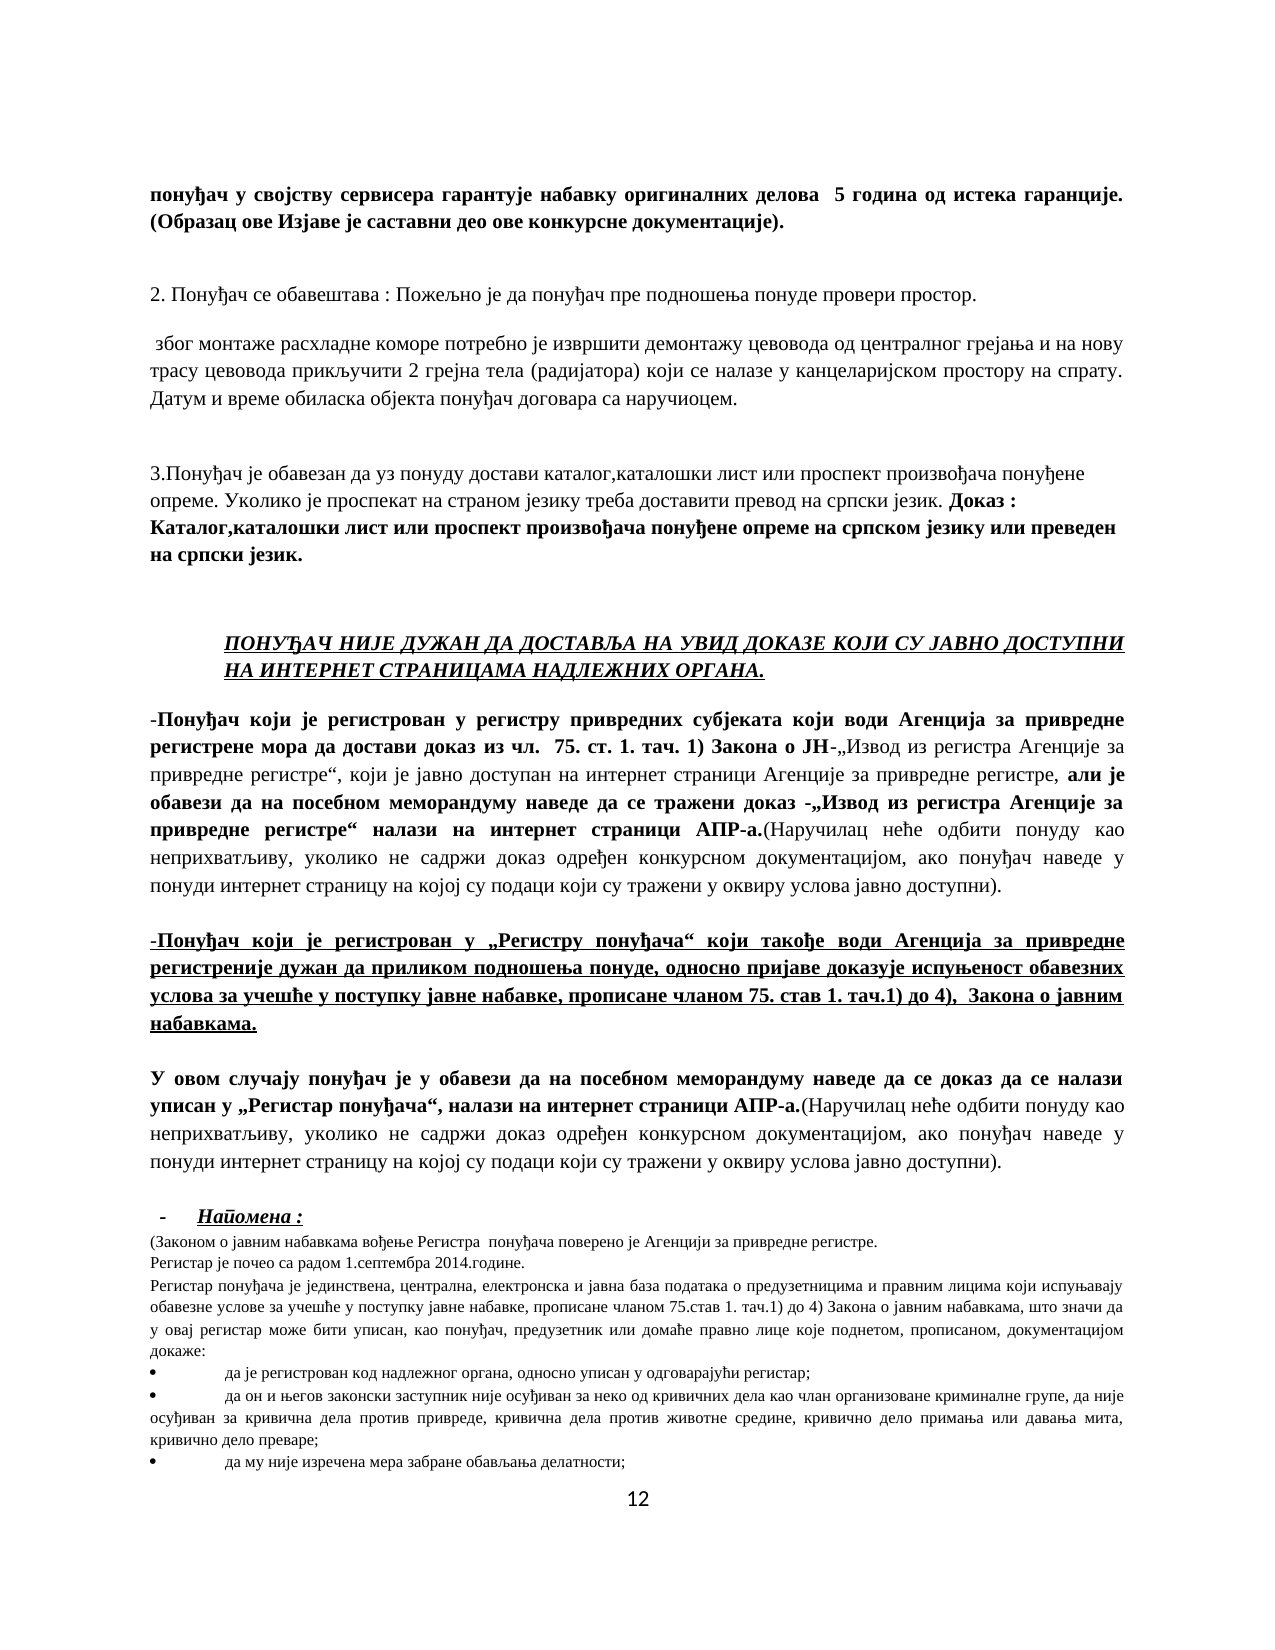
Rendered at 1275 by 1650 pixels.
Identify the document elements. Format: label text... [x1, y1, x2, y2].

list Регистар је почео са радом 1.септембра 2014.године. [150, 1253, 1125, 1272]
list -Понуђач који је регистрован у „Регистру понуђача“ који такође води Агенција за привредне регистреније дужан да приликом подношења понуде, односно пријаве доказује испуњеност обавезних услова за учешће у поступку јавне набавке, прописане чланом 75. став 1. тач.1) до 4), Закона о јавним набавкама. [150, 928, 1125, 949]
list -Понуђач који је регистрован у регистру привредних субјеката који води Агенција за привредне регистрене мора да достави доказ из чл. 75. ст. 1. тач. 1) Закона о ЈН-„Извод из регистра Агенције за привредне регистре“, који је јавно доступан на интернет страници Агенције за привредне регистре, али је обавези да на посебном меморандуму наведе да се тражени доказ -„Извод из регистра Агенције за привредне регистре“ налази на интернет страници АПР-а.(Наручилац неће одбити понуду као неприхватљиву, уколико не садржи доказ одређен конкурсном документацијом, ако понуђач наведе у понуди интернет страницу на којој су подаци који су тражени у оквиру услова јавно доступни). [150, 707, 1125, 897]
text Понуђач није дужан да доставља на увид доказе који су јавно доступни на интернет страницама надлежних органа. [224, 653, 1125, 682]
list Напомена : [159, 1204, 1125, 1228]
text 2. Понуђач се обавештава : Пожељно је да понуђач пре подношења понуде провери простор. [150, 282, 1125, 306]
list У овом случају понуђач је у обавези да на посебном меморандуму наведе да се доказ да се налази уписан у „Регистар понуђача“, налази на интернет страници АПР-а.(Наручилац неће одбити понуду као неприхватљиву, уколико не садржи доказ одређен конкурсном документацијом, ако понуђач наведе у понуди интернет страницу на којој су подаци који су тражени у оквиру услова јавно доступни). [150, 1066, 1125, 1173]
text 3.Понуђач је обавезан да уз понуду достави каталог,каталошки лист или проспект произвођача понуђене опреме. Уколико је проспекат на страном језику треба доставити превод на српски језик. Доказ : Каталог,каталошки лист или проспект произвођача понуђене опреме на српском језику или преведен на српски језик. [150, 458, 1125, 566]
text због монтаже расхладне коморе потребно је извршити демонтажу цевовода од централног грејања и на нову трасу цевовода прикључити 2 грејна тела (радијатора) који се налазе у канцеларијском простору на спрату. Датум и време обиласка објекта понуђач договара са наручиоцем. [150, 330, 1125, 410]
text Понуђач није дужан да доставља на увид доказе који су јавно доступни на интернет страницама надлежних органа. [224, 631, 1125, 652]
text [150, 182, 1125, 233]
list -Понуђач који је регистрован у „Регистру понуђача“ који такође води Агенција за привредне регистреније дужан да приликом подношења понуде, односно пријаве доказује испуњеност обавезних услова за учешће у поступку јавне набавке, прописане чланом 75. став 1. тач.1) до 4), Закона о јавним набавкама. [150, 950, 1125, 976]
list (Законом о јавним набавкама вођење Регистра понуђача поверено је Агенцији за привредне регистре. [150, 1231, 1125, 1251]
list да је регистрован код надлежног органа, односно уписан у одговарајући регистар; [150, 1363, 1125, 1382]
list да он и његов законски заступник није осуђиван за неко од кривичних дела као члан организоване криминалне групе, да није осуђиван за кривична дела против привреде, кривична дела против животне средине, кривично дело примања или давања мита, кривично дело преваре; [150, 1385, 1125, 1448]
list -Понуђач који је регистрован у „Регистру понуђача“ који такође води Агенција за привредне регистреније дужан да приликом подношења понуде, односно пријаве доказује испуњеност обавезних услова за учешће у поступку јавне набавке, прописане чланом 75. став 1. тач.1) до 4), Закона о јавним набавкама. [150, 977, 1125, 1034]
list да му није изречена мера забране обављања делатности; [150, 1451, 1125, 1471]
list Регистар понуђача је јединствена, централна, електронска и јавна база података о предузетницима и правним лицима који испуњавају обавезне услове за учешће у поступку јавне набавке, прописане чланом 75.став 1. тач.1) до 4) Закона о јавним набавкама, што значи да у овај регистар може бити уписан, као понуђач, предузетник или домаће правно лице које поднетом, прописаном, документацијом докаже: [150, 1275, 1125, 1360]
